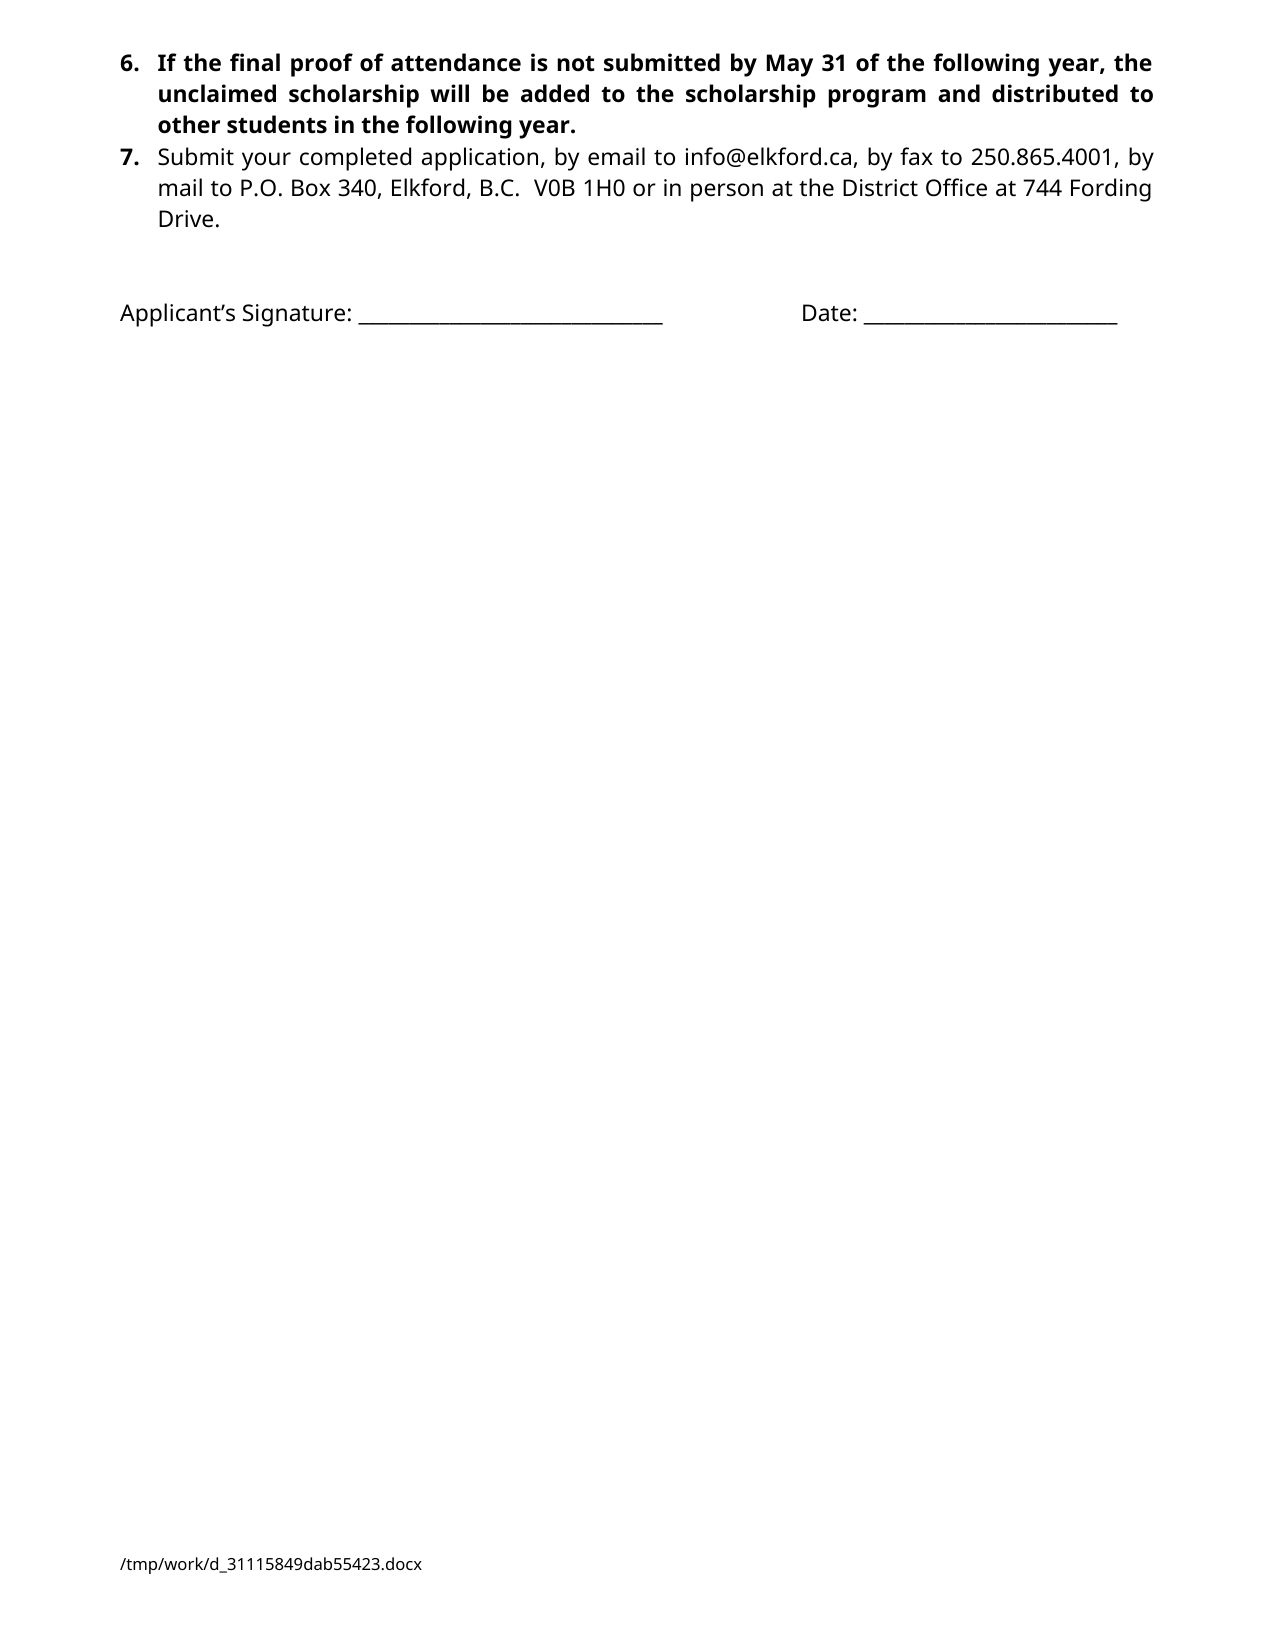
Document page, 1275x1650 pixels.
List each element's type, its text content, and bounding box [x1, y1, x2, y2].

list If the final proof of attendance is not submitted by May 31 of the following year, the unclaimed scholarship will be added to the scholarship program and distributed to other students in the following year. [120, 47, 1155, 141]
list Submit your completed application, by email to info@elkford.ca, by fax to 250.865.4001, by mail to P.O. Box 340, Elkford, B.C. V0B 1H0 or in person at the District Office at 744 Fording Drive. [120, 141, 1155, 234]
text Applicant’s Signature: ______________________________ Date: _________________________ [120, 297, 1155, 328]
